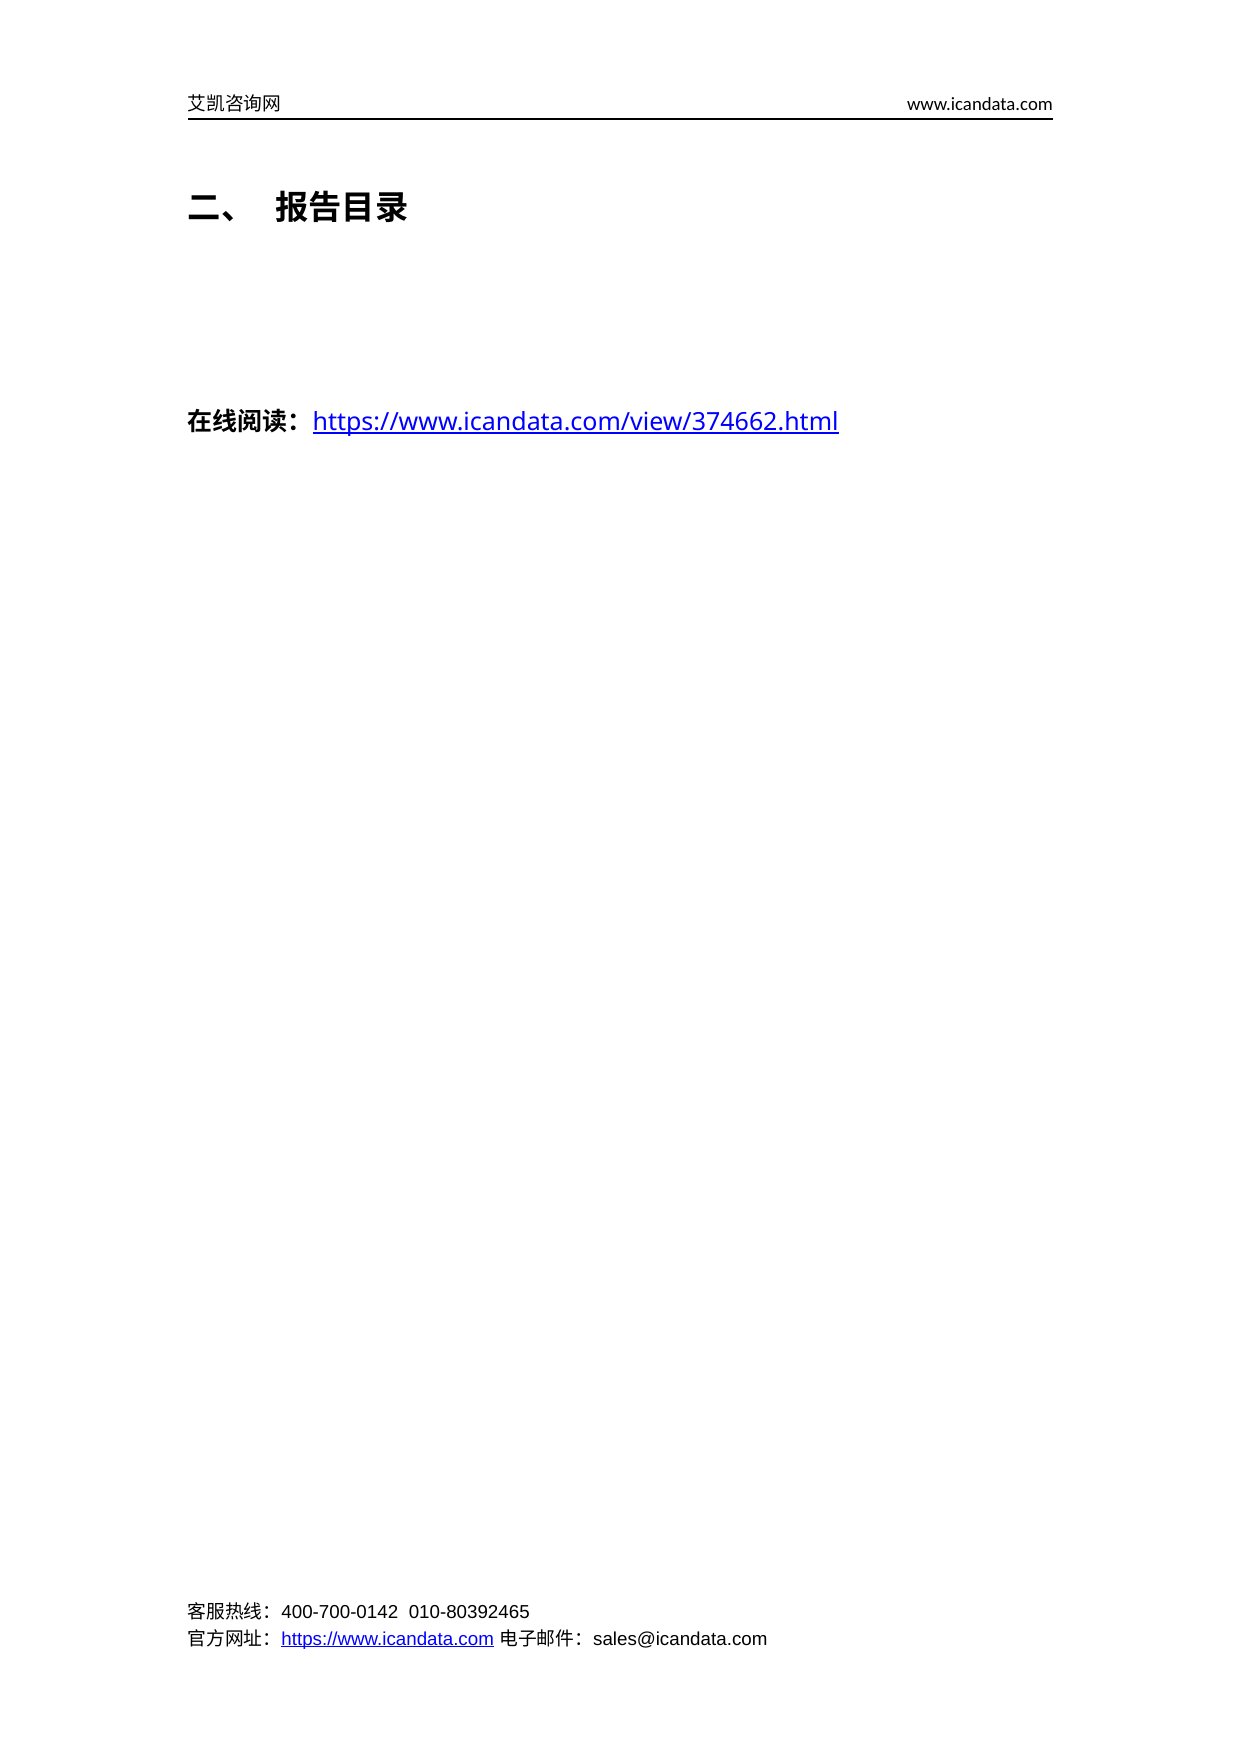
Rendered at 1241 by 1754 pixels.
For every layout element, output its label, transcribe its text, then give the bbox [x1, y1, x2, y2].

text 在线阅读：https://www.icandata.com/view/374662.html [187, 387, 1053, 452]
subtitle 报告目录 [187, 172, 1053, 237]
